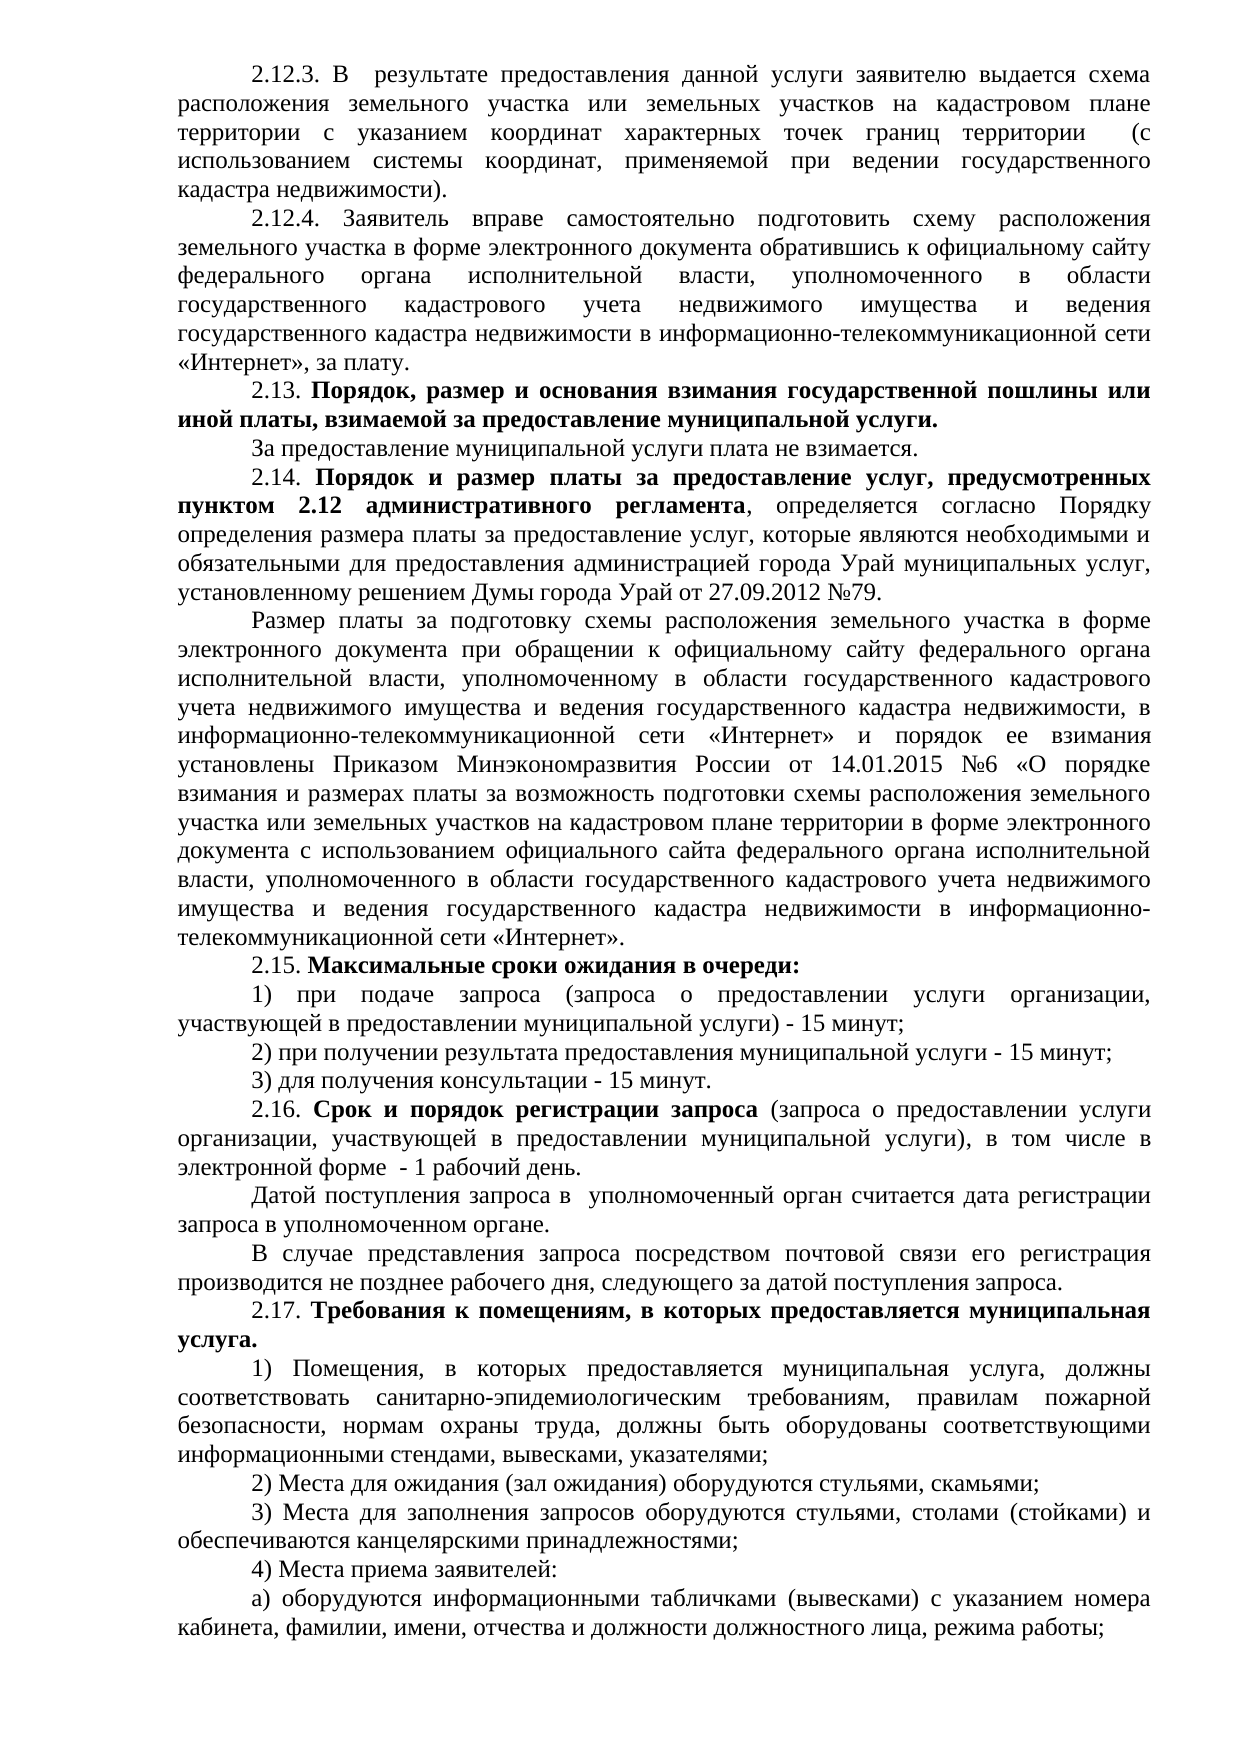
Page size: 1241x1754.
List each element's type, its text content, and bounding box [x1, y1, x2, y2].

text 2.12.4. Заявитель вправе самостоятельно подготовить схему расположения земельного участка в форме электронного документа обратившись к официальному сайту федерального органа исполнительной власти, уполномоченного в области государственного кадастрового учета недвижимого имущества и ведения государственного кадастра недвижимости в информационно-телекоммуникационной сети «Интернет», за плату. [177, 203, 1152, 375]
text 2) Места для ожидания (зал ожидания) оборудуются стульями, скамьями; [177, 1468, 1152, 1497]
text 4) Места приема заявителей: [177, 1554, 1152, 1583]
text 1) Помещения, в которых предоставляется муниципальная услуга, должны соответствовать санитарно-эпидемиологическим требованиям, правилам пожарной безопасности, нормам охраны труда, должны быть оборудованы соответствующими информационными стендами, вывесками, указателями; [177, 1353, 1152, 1468]
text 2.12.3. В результате предоставления данной услуги заявителю выдается схема расположения земельного участка или земельных участков на кадастровом плане территории с указанием координат характерных точек границ территории (с использованием системы координат, применяемой при ведении государственного кадастра недвижимости). [177, 59, 1152, 203]
text 2.15. Максимальные сроки ожидания в очереди: [177, 950, 1152, 979]
text 2.16. Срок и порядок регистрации запроса (запроса о предоставлении услуги организации, участвующей в предоставлении муниципальной услуги), в том числе в электронной форме - 1 рабочий день. [177, 1094, 1152, 1180]
text 3) Места для заполнения запросов оборудуются стульями, столами (стойками) и обеспечиваются канцелярскими принадлежностями; [177, 1497, 1152, 1554]
text За предоставление муниципальной услуги плата не взимается. [177, 433, 1152, 462]
text 2.13. Порядок, размер и основания взимания государственной пошлины или иной платы, взимаемой за предоставление муниципальной услуги. [177, 375, 1152, 433]
text 2) при получении результата предоставления муниципальной услуги - 15 минут; [177, 1037, 1152, 1065]
text Датой поступления запроса в уполномоченный орган считается дата регистрации запроса в уполномоченном органе. [177, 1180, 1152, 1238]
text 2.17. Требования к помещениям, в которых предоставляется муниципальная услуга. [177, 1295, 1152, 1353]
text В случае представления запроса посредством почтовой связи его регистрация производится не позднее рабочего дня, следующего за датой поступления запроса. [177, 1238, 1152, 1295]
text 2.14. Порядок и размер платы за предоставление услуг, предусмотренных пунктом 2.12 административного регламента, определяется согласно Порядку определения размера платы за предоставление услуг, которые являются необходимыми и обязательными для предоставления администрацией города Урай муниципальных услуг, установленному решением Думы города Урай от 27.09.2012 №79. [177, 462, 1152, 605]
text а) оборудуются информационными табличками (вывесками) с указанием номера кабинета, фамилии, имени, отчества и должности должностного лица, режима работы; [177, 1583, 1152, 1640]
text 1) при подаче запроса (запроса о предоставлении услуги организации, участвующей в предоставлении муниципальной услуги) - 15 минут; [177, 979, 1152, 1037]
text 3) для получения консультации - 15 минут. [177, 1065, 1152, 1094]
text Размер платы за подготовку схемы расположения земельного участка в форме электронного документа при обращении к официальному сайту федерального органа исполнительной власти, уполномоченному в области государственного кадастрового учета недвижимого имущества и ведения государственного кадастра недвижимости, в информационно-телекоммуникационной сети «Интернет» и порядок ее взимания установлены Приказом Минэкономразвития России от 14.01.2015 №6 «О порядке взимания и размерах платы за возможность подготовки схемы расположения земельного участка или земельных участков на кадастровом плане территории в форме электронного документа с использованием официального сайта федерального органа исполнительной власти, уполномоченного в области государственного кадастрового учета недвижимого имущества и ведения государственного кадастра недвижимости в информационно-телекоммуникационной сети «Интернет». [177, 605, 1152, 950]
